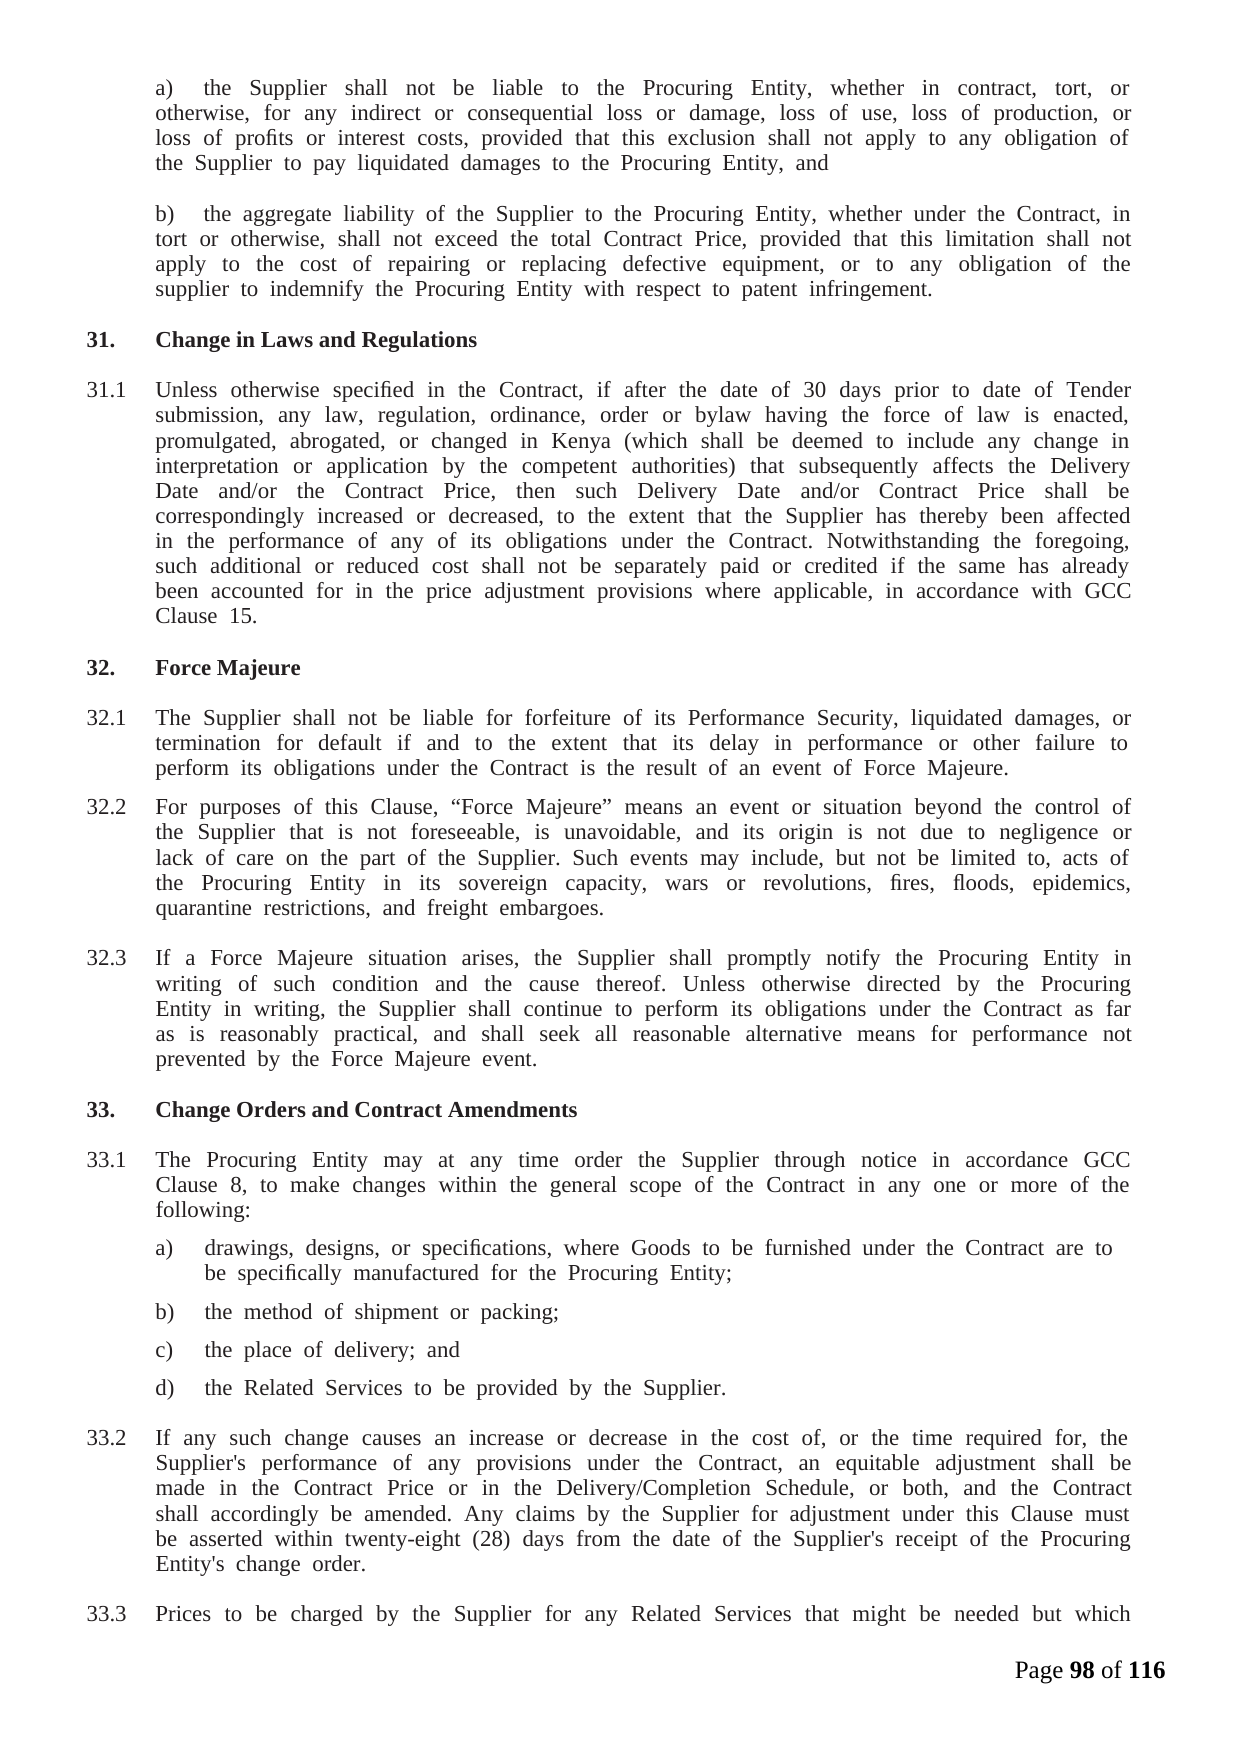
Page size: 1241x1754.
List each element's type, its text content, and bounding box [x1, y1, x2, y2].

list If a Force Majeure situation arises, the Supplier shall promptly notify the Procuring Entity in writing of such condition and the cause thereof. Unless otherwise directed by the Procuring Entity in writing, the Supplier shall continue to perform its obligations under the Contract as far as is reasonably practical, and shall seek all reasonable alternative means for performance not prevented by the Force Majeure event. [86, 946, 1134, 1071]
list drawings, designs, or speciﬁcations, where Goods to be furnished under the Contract are to be speciﬁcally manufactured for the Procuring Entity; [155, 1236, 1133, 1286]
list For purposes of this Clause, “Force Majeure” means an event or situation beyond the control of the Supplier that is not foreseeable, is unavoidable, and its origin is not due to negligence or lack of care on the part of the Supplier. Such events may include, but not be limited to, acts of the Procuring Entity in its sovereign capacity, wars or revolutions, ﬁres, ﬂoods, epidemics, quarantine restrictions, and freight embargoes. [86, 795, 1133, 920]
list The Supplier shall not be liable for forfeiture of its Performance Security, liquidated damages, or termination for default if and to the extent that its delay in performance or other failure to perform its obligations under the Contract is the result of an event of Force Majeure. [86, 706, 1133, 781]
subtitle Force Majeure [86, 654, 1165, 680]
list If any such change causes an increase or decrease in the cost of, or the time required for, the Supplier's performance of any provisions under the Contract, an equitable adjustment shall be made in the Contract Price or in the Delivery/Completion Schedule, or both, and the Contract shall accordingly be amended. Any claims by the Supplier for adjustment under this Clause must be asserted within twenty-eight (28) days from the date of the Supplier's receipt of the Procuring Entity's change order. [86, 1426, 1133, 1576]
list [86, 1602, 1133, 1627]
list the Related Services to be provided by the Supplier. [155, 1374, 1165, 1400]
subtitle Change in Laws and Regulations [86, 326, 1165, 353]
list the aggregate liability of the Supplier to the Procuring Entity, whether under the Contract, in tort or otherwise, shall not exceed the total Contract Price, provided that this limitation shall not apply to the cost of repairing or replacing defective equipment, or to any obligation of the supplier to indemnify the Procuring Entity with respect to patent infringement. [155, 201, 1133, 301]
list The Procuring Entity may at any time order the Supplier through notice in accordance GCC Clause 8, to make changes within the general scope of the Contract in any one or more of the following: [86, 1148, 1133, 1223]
list the place of delivery; and [155, 1336, 1165, 1362]
subtitle Change Orders and Contract Amendments [86, 1096, 1165, 1122]
list the method of shipment or packing; [155, 1298, 1165, 1324]
list the Supplier shall not be liable to the Procuring Entity, whether in contract, tort, or otherwise, for any indirect or consequential loss or damage, loss of use, loss of production, or loss of proﬁts or interest costs, provided that this exclusion shall not apply to any obligation of the Supplier to pay liquidated damages to the Procuring Entity, and [155, 75, 1133, 175]
list Unless otherwise speciﬁed in the Contract, if after the date of 30 days prior to date of Tender submission, any law, regulation, ordinance, order or bylaw having the force of law is enacted, promulgated, abrogated, or changed in Kenya (which shall be deemed to include any change in interpretation or application by the competent authorities) that subsequently affects the Delivery Date and/or the Contract Price, then such Delivery Date and/or Contract Price shall be correspondingly increased or decreased, to the extent that the Supplier has thereby been affected in the performance of any of its obligations under the Contract. Notwithstanding the foregoing, such additional or reduced cost shall not be separately paid or credited if the same has already been accounted for in the price adjustment provisions where applicable, in accordance with GCC Clause 15. [86, 378, 1133, 629]
